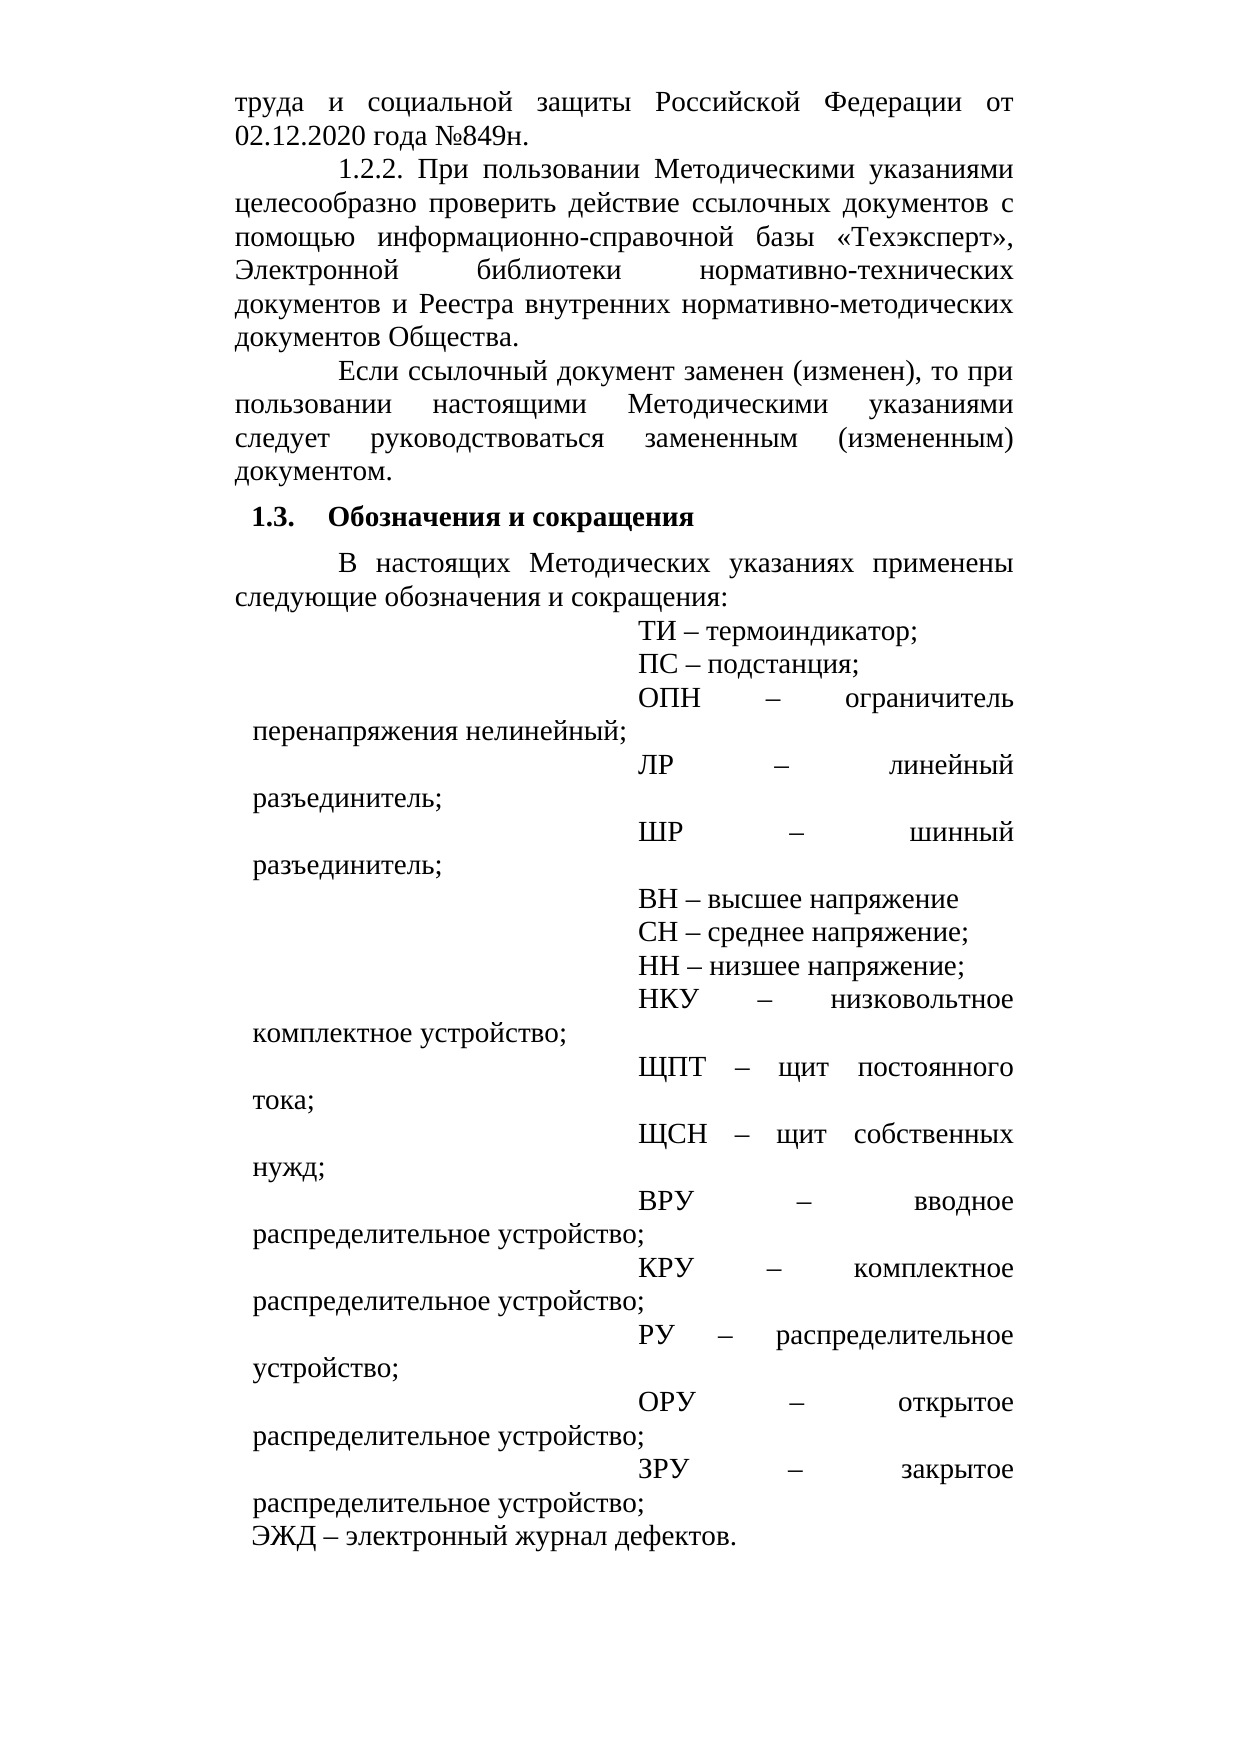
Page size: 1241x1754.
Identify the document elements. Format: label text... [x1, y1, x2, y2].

text СН – среднее напряжение; [252, 914, 1014, 948]
text ОРУ – открытое распределительное устройство; [252, 1384, 1014, 1451]
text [234, 84, 1014, 152]
text Если ссылочный документ заменен (изменен), то при пользовании настоящими Методическими указаниями следует руководствоваться замененным (измененным) документом. [234, 353, 1014, 487]
text НКУ – низковольтное комплектное устройство; [252, 982, 1014, 1049]
text КРУ – комплектное распределительное устройство; [252, 1250, 1014, 1317]
text ЭЖД – электронный журнал дефектов. [251, 1518, 1014, 1552]
text ЩПТ – щит постоянного тока; [252, 1049, 1014, 1116]
text ВРУ – вводное распределительное устройство; [252, 1183, 1014, 1250]
text ПС – подстанция; [252, 646, 1014, 680]
text 1.2.2. При пользовании Методическими указаниями целесообразно проверить действие ссылочных документов с помощью информационно-справочной базы «Техэксперт», Электронной библиотеки нормативно-технических документов и Реестра внутренних нормативно-методических документов Общества. [234, 152, 1014, 353]
text ЛР – линейный разъединитель; [252, 747, 1014, 814]
text НН – низшее напряжение; [252, 948, 1014, 982]
text ВН – высшее напряжение [252, 881, 1014, 914]
text ЩСН – щит собственных нужд; [252, 1116, 1014, 1183]
text ОПН – ограничитель перенапряжения нелинейный; [252, 680, 1014, 747]
subtitle Обозначения и сокращения [177, 499, 1152, 533]
text ШР – шинный разъединитель; [252, 814, 1014, 881]
text ТИ – термоиндикатор; [252, 613, 1014, 646]
text РУ – распределительное устройство; [252, 1317, 1014, 1384]
text ЗРУ – закрытое распределительное устройство; [252, 1451, 1014, 1518]
text В настоящих Методических указаниях применены следующие обозначения и сокращения: [234, 546, 1014, 613]
